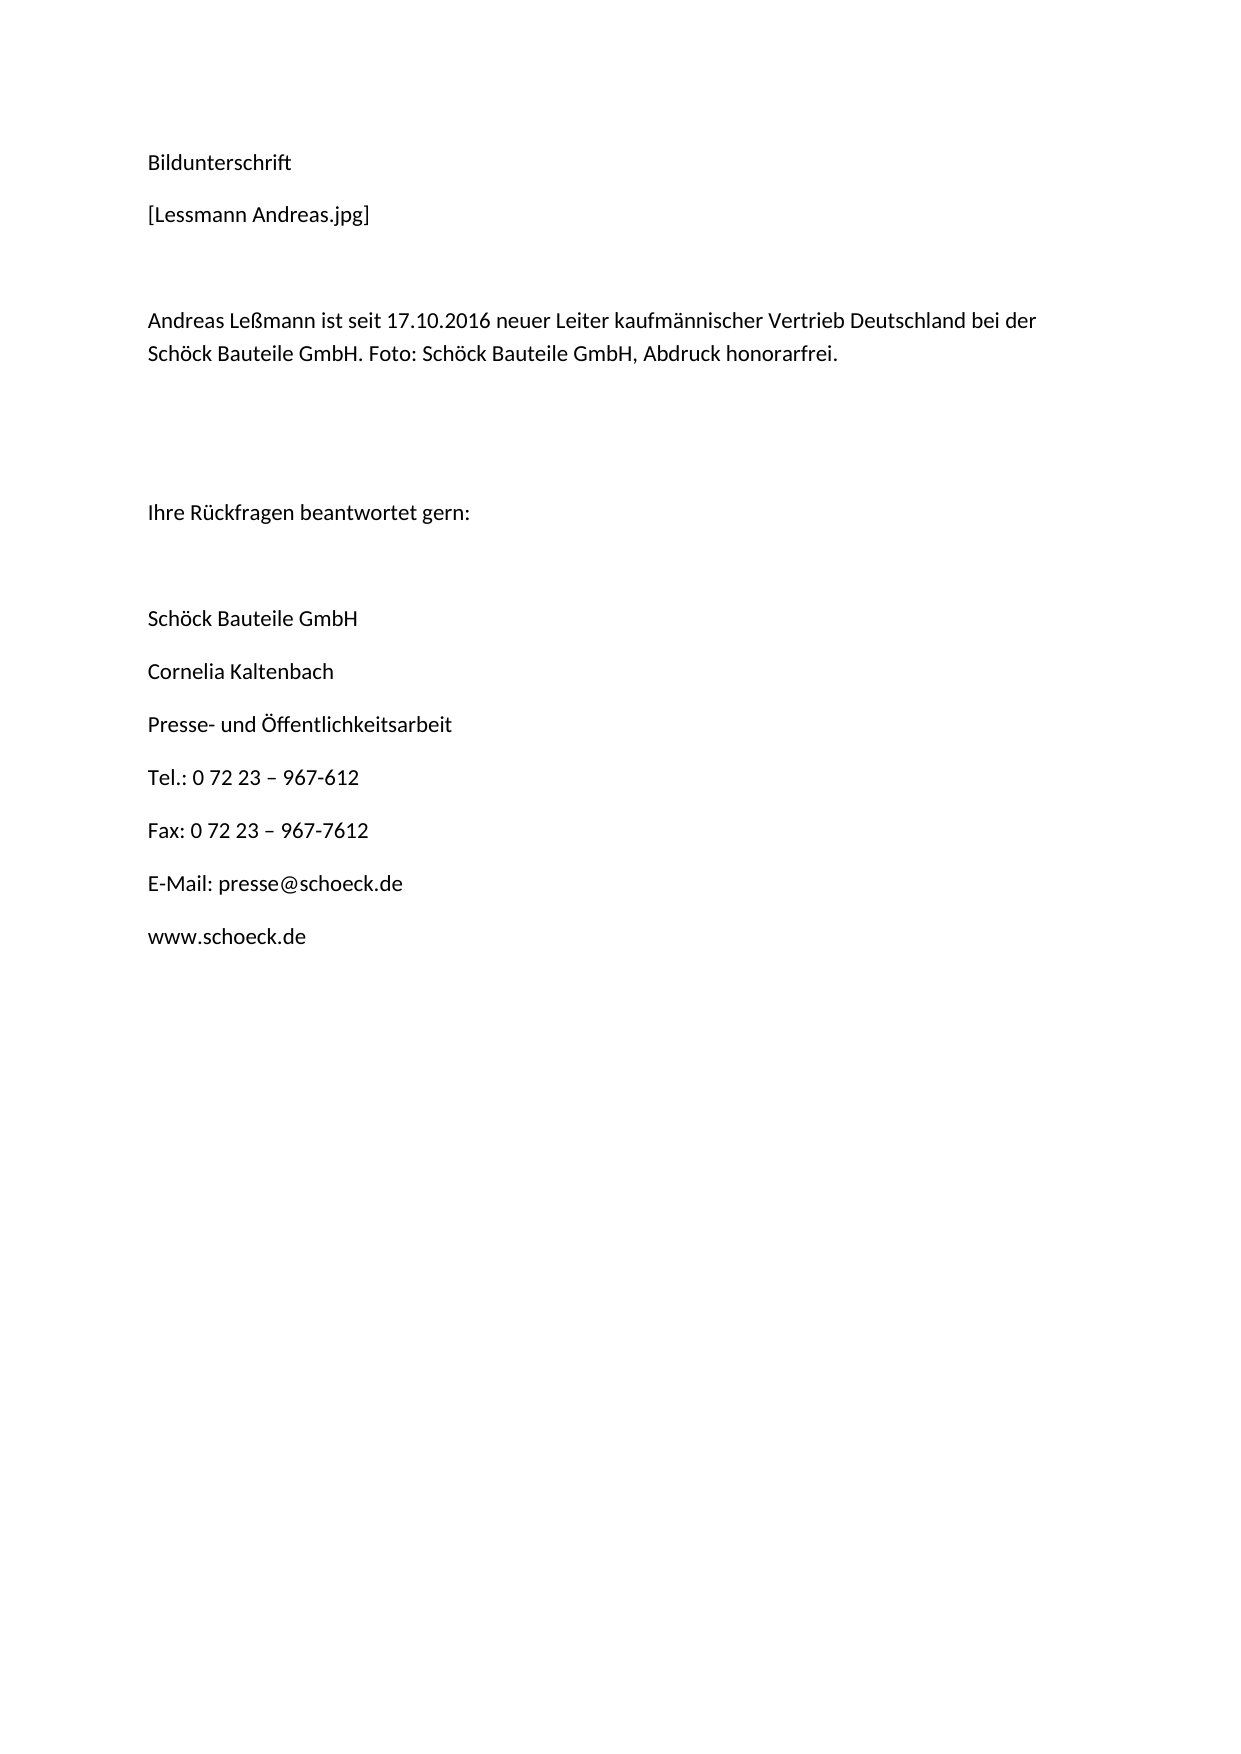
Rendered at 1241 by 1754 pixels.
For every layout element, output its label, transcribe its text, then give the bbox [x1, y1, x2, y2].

text Ihre Rückfragen beantwortet gern: [148, 498, 1093, 526]
text Cornelia Kaltenbach [148, 657, 1093, 685]
text Fax: 0 72 23 – 967-7612 [148, 816, 1093, 844]
text Presse- und Öffentlichkeitsarbeit [148, 710, 1093, 738]
text Bildunterschrift [148, 148, 1093, 176]
text [Lessmann Andreas.jpg] [148, 201, 1093, 229]
text E-Mail: presse@schoeck.de [148, 869, 1093, 897]
text Andreas Leßmann ist seit 17.10.2016 neuer Leiter kaufmännischer Vertrieb Deutschland bei der Schöck Bauteile GmbH. Foto: Schöck Bauteile GmbH, Abdruck honorarfrei. [148, 307, 1093, 367]
text Tel.: 0 72 23 – 967-612 [148, 763, 1093, 791]
text Schöck Bauteile GmbH [148, 604, 1093, 632]
text www.schoeck.de [148, 922, 1093, 950]
